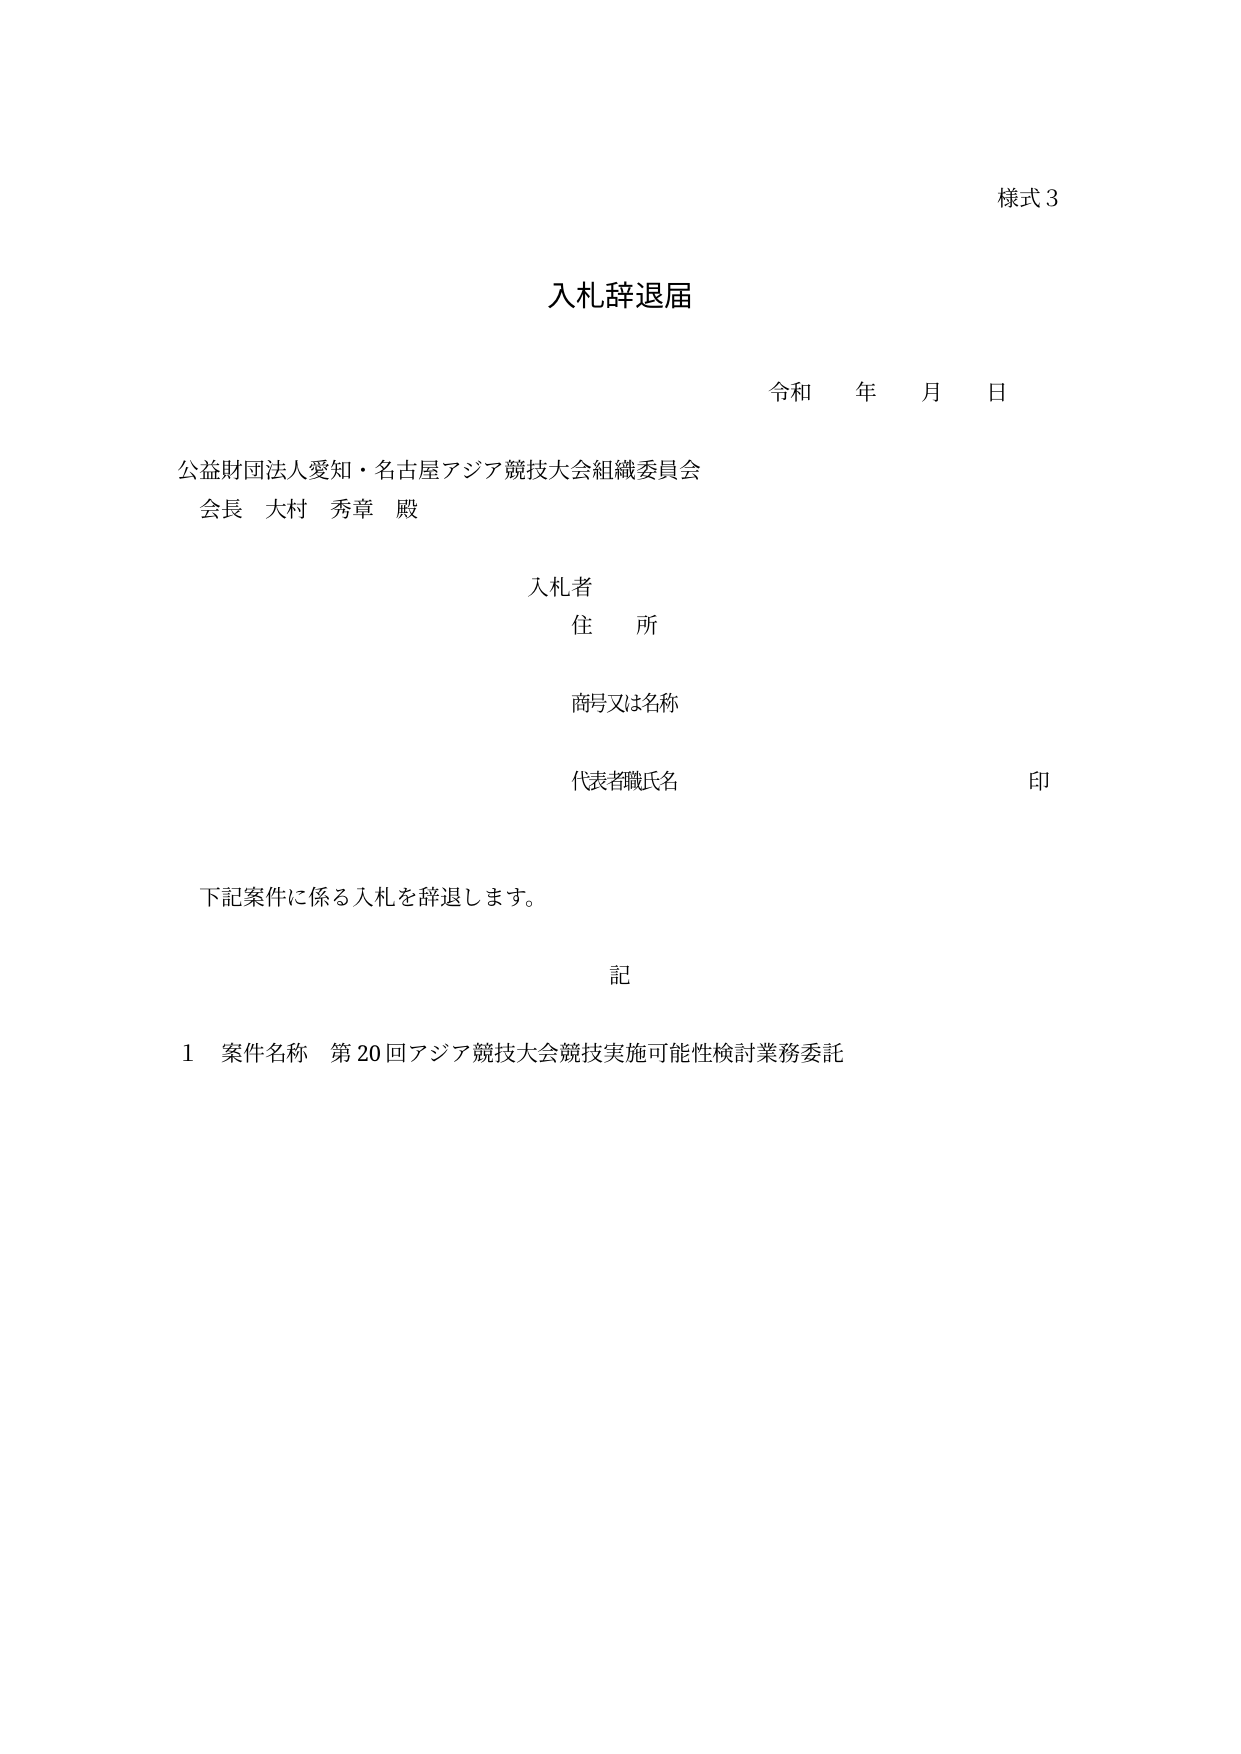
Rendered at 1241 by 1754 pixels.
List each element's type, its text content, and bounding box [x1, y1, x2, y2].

text 住 所 [571, 605, 1063, 644]
text 代表者職氏名 印 [571, 760, 1063, 799]
text 入札者 [527, 566, 1063, 605]
text 記 [177, 955, 1063, 993]
text 会長 大村 秀章 殿 [177, 488, 1063, 527]
text １ 案件名称 第20回アジア競技大会競技実施可能性検討業務委託 [177, 1032, 1063, 1071]
text 下記案件に係る入札を辞退します。 [177, 877, 1063, 916]
text 公益財団法人愛知・名古屋アジア競技大会組織委員会 [177, 449, 1063, 488]
text 様式３ [177, 178, 1063, 216]
text 商号又は名称 [571, 683, 1063, 722]
text 令和 年 月 日 [768, 372, 1063, 411]
text 入札辞退届 [177, 255, 1063, 333]
